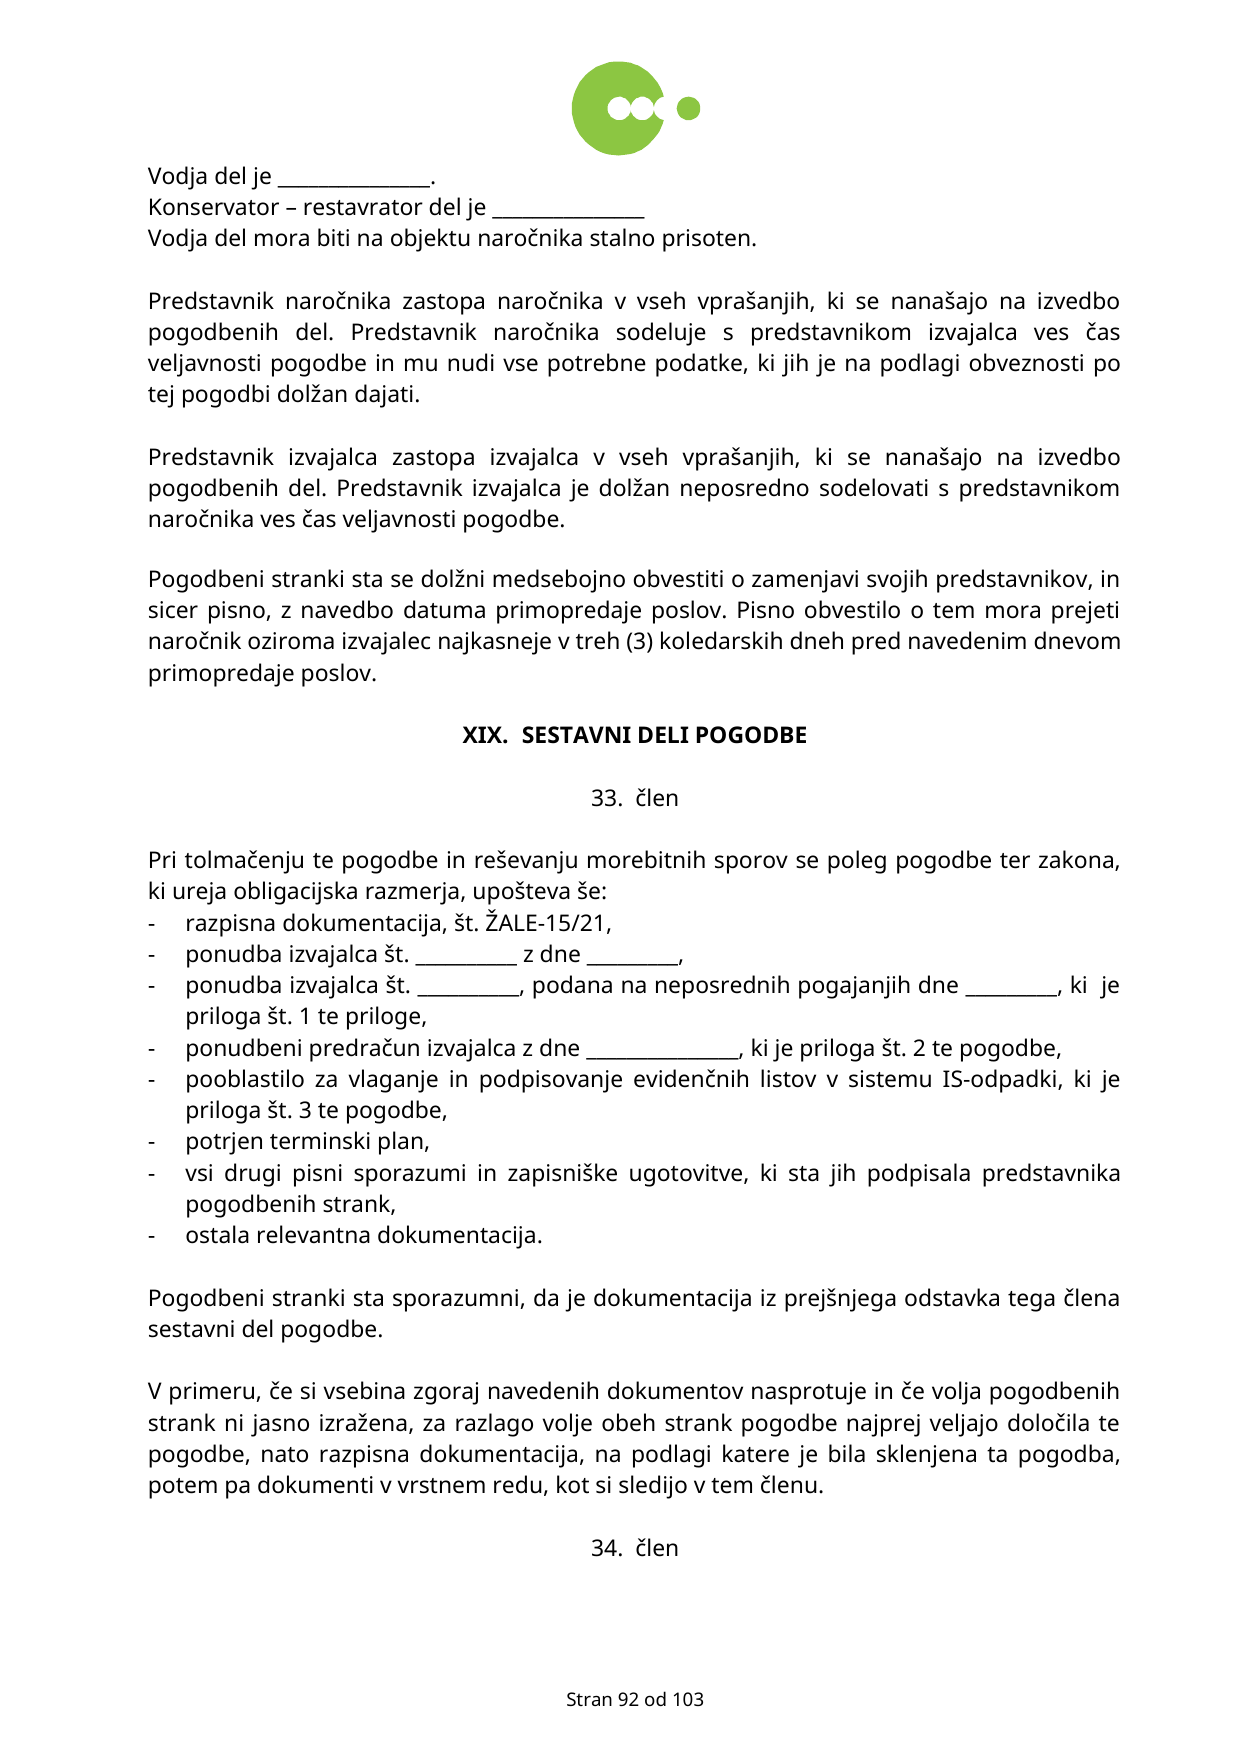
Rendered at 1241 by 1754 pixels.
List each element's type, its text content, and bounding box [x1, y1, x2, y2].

list SESTAVNI DELI POGODBE [148, 719, 1122, 750]
list ponudba izvajalca št. __________ z dne _________, [148, 938, 1122, 969]
list pooblastilo za vlaganje in podpisovanje evidenčnih listov v sistemu IS-odpadki, ki je priloga št. 3 te pogodbe, [148, 1063, 1122, 1125]
text Vodja del mora biti na objektu naročnika stalno prisoten. [148, 222, 1122, 253]
text Pogodbeni stranki sta se dolžni medsebojno obvestiti o zamenjavi svojih predstavnikov, in sicer pisno, z navedbo datuma primopredaje poslov. Pisno obvestilo o tem mora prejeti naročnik oziroma izvajalec najkasneje v treh (3) koledarskih dneh pred navedenim dnevom primopredaje poslov. [148, 563, 1122, 688]
text Predstavnik izvajalca zastopa izvajalca v vseh vprašanjih, ki se nanašajo na izvedbo pogodbenih del. Predstavnik izvajalca je dolžan neposredno sodelovati s predstavnikom naročnika ves čas veljavnosti pogodbe. [148, 441, 1122, 535]
text Konservator – restavrator del je _______________ [148, 191, 1122, 222]
list člen [148, 781, 1122, 813]
list potrjen terminski plan, [148, 1125, 1122, 1156]
list vsi drugi pisni sporazumi in zapisniške ugotovitve, ki sta jih podpisala predstavnika pogodbenih strank, [148, 1156, 1122, 1219]
text Predstavnik naročnika zastopa naročnika v vseh vprašanjih, ki se nanašajo na izvedbo pogodbenih del. Predstavnik naročnika sodeluje s predstavnikom izvajalca ves čas veljavnosti pogodbe in mu nudi vse potrebne podatke, ki jih je na podlagi obveznosti po tej pogodbi dolžan dajati. [148, 285, 1122, 410]
text Pri tolmačenju te pogodbe in reševanju morebitnih sporov se poleg pogodbe ter zakona, ki ureja obligacijska razmerja, upošteva še: [148, 844, 1122, 906]
list člen [148, 1531, 1122, 1563]
text Pogodbeni stranki sta sporazumni, da je dokumentacija iz prejšnjega odstavka tega člena sestavni del pogodbe. [148, 1281, 1122, 1344]
text Vodja del je _______________. [148, 160, 1122, 191]
list razpisna dokumentacija, št. ŽALE-15/21, [148, 906, 1122, 938]
list ponudba izvajalca št. __________, podana na neposrednih pogajanjih dne _________, ki je priloga št. 1 te priloge, [148, 969, 1122, 1031]
text V primeru, če si vsebina zgoraj navedenih dokumentov nasprotuje in če volja pogodbenih strank ni jasno izražena, za razlago volje obeh strank pogodbe najprej veljajo določila te pogodbe, nato razpisna dokumentacija, na podlagi katere je bila sklenjena ta pogodba, potem pa dokumenti v vrstnem redu, kot si sledijo v tem členu. [148, 1375, 1122, 1500]
list ostala relevantna dokumentacija. [148, 1219, 1122, 1250]
list ponudbeni predračun izvajalca z dne _______________, ki je priloga št. 2 te pogodbe, [148, 1031, 1122, 1063]
